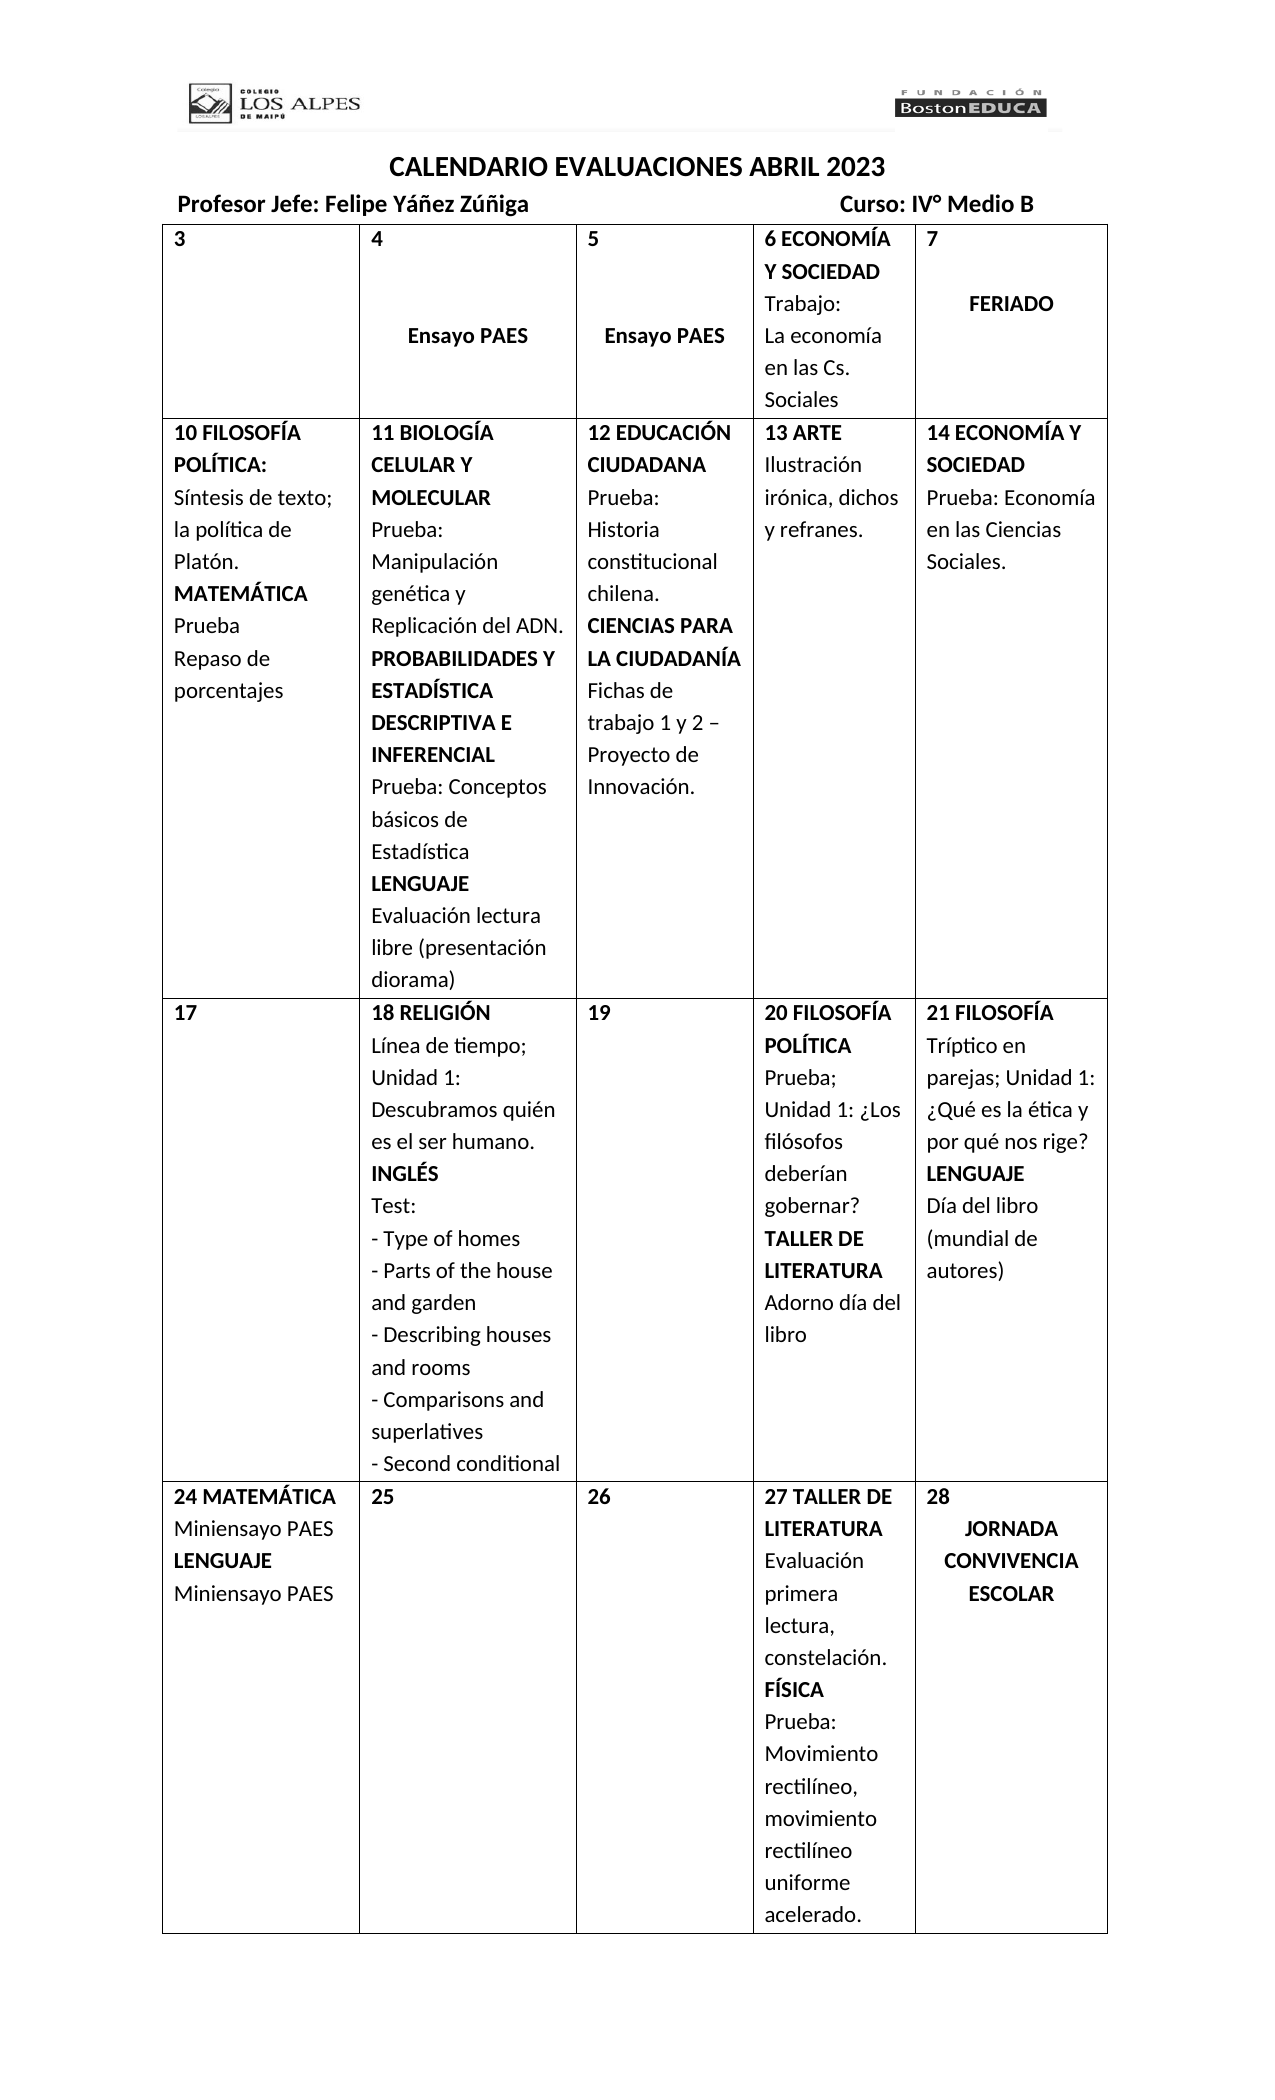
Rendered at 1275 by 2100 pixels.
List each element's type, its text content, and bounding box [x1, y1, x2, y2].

table_cell 28 JORNADA CONVIVENCIA ESCOLAR [916, 1482, 1107, 1932]
table_header 4 Ensayo PAES [360, 225, 576, 417]
table_cell 12 EDUCACIÓN CIUDADANA Prueba: Historia constitucional chilena. CIENCIAS PARA LA CIUDADANÍA Fichas de trabajo 1 y 2 – Proyecto de Innovación. [577, 419, 753, 997]
table_header 5 Ensayo PAES [577, 225, 753, 417]
table_header 6 ECONOMÍA Y SOCIEDAD Trabajo: La economía en las Cs. Sociales [754, 225, 915, 417]
table_header 3 [163, 225, 359, 417]
table_cell 21 FILOSOFÍA Tríptico en parejas; Unidad 1: ¿Qué es la ética y por qué nos rige? LENGUAJE Día del libro (mundial de autores) [916, 999, 1107, 1481]
table_cell 27 TALLER DE LITERATURA Evaluación primera lectura, constelación. FÍSICA Prueba: Movimiento rectilíneo, movimiento rectilíneo uniforme acelerado. [754, 1482, 915, 1932]
table_cell 14 ECONOMÍA Y SOCIEDAD Prueba: Economía en las Ciencias Sociales. [916, 419, 1107, 997]
table_cell 11 BIOLOGÍA CELULAR Y MOLECULAR Prueba: Manipulación genética y Replicación del ADN. PROBABILIDADES Y ESTADÍSTICA DESCRIPTIVA E INFERENCIAL Prueba: Conceptos básicos de Estadística LENGUAJE Evaluación lectura libre (presentación diorama) [360, 419, 576, 997]
table_cell 18 RELIGIÓN Línea de tiempo; Unidad 1: Descubramos quién es el ser humano. INGLÉS Test: - Type of homes - Parts of the house and garden - Describing houses and rooms - Comparisons and superlatives - Second conditional [360, 999, 576, 1481]
table_cell 13 ARTE Ilustración irónica, dichos y refranes. [754, 419, 915, 997]
table_cell 17 [163, 999, 359, 1481]
table_cell 24 MATEMÁTICA Miniensayo PAES LENGUAJE Miniensayo PAES [163, 1482, 359, 1932]
table_cell 19 [577, 999, 753, 1481]
table_cell 20 FILOSOFÍA POLÍTICA Prueba; Unidad 1: ¿Los filósofos deberían gobernar? TALLER DE LITERATURA Adorno día del libro [754, 999, 915, 1481]
text CALENDARIO EVALUACIONES ABRIL 2023 [177, 148, 1098, 183]
table_header 7 FERIADO [916, 225, 1107, 417]
table_cell 25 [360, 1482, 576, 1932]
table_cell 10 FILOSOFÍA POLÍTICA: Síntesis de texto; la política de Platón. MATEMÁTICA Prueba Repaso de porcentajes [163, 419, 359, 997]
text Profesor Jefe: Felipe Yáñez Zúñiga Curso: IV° Medio B [177, 188, 1098, 219]
table_cell 26 [577, 1482, 753, 1932]
